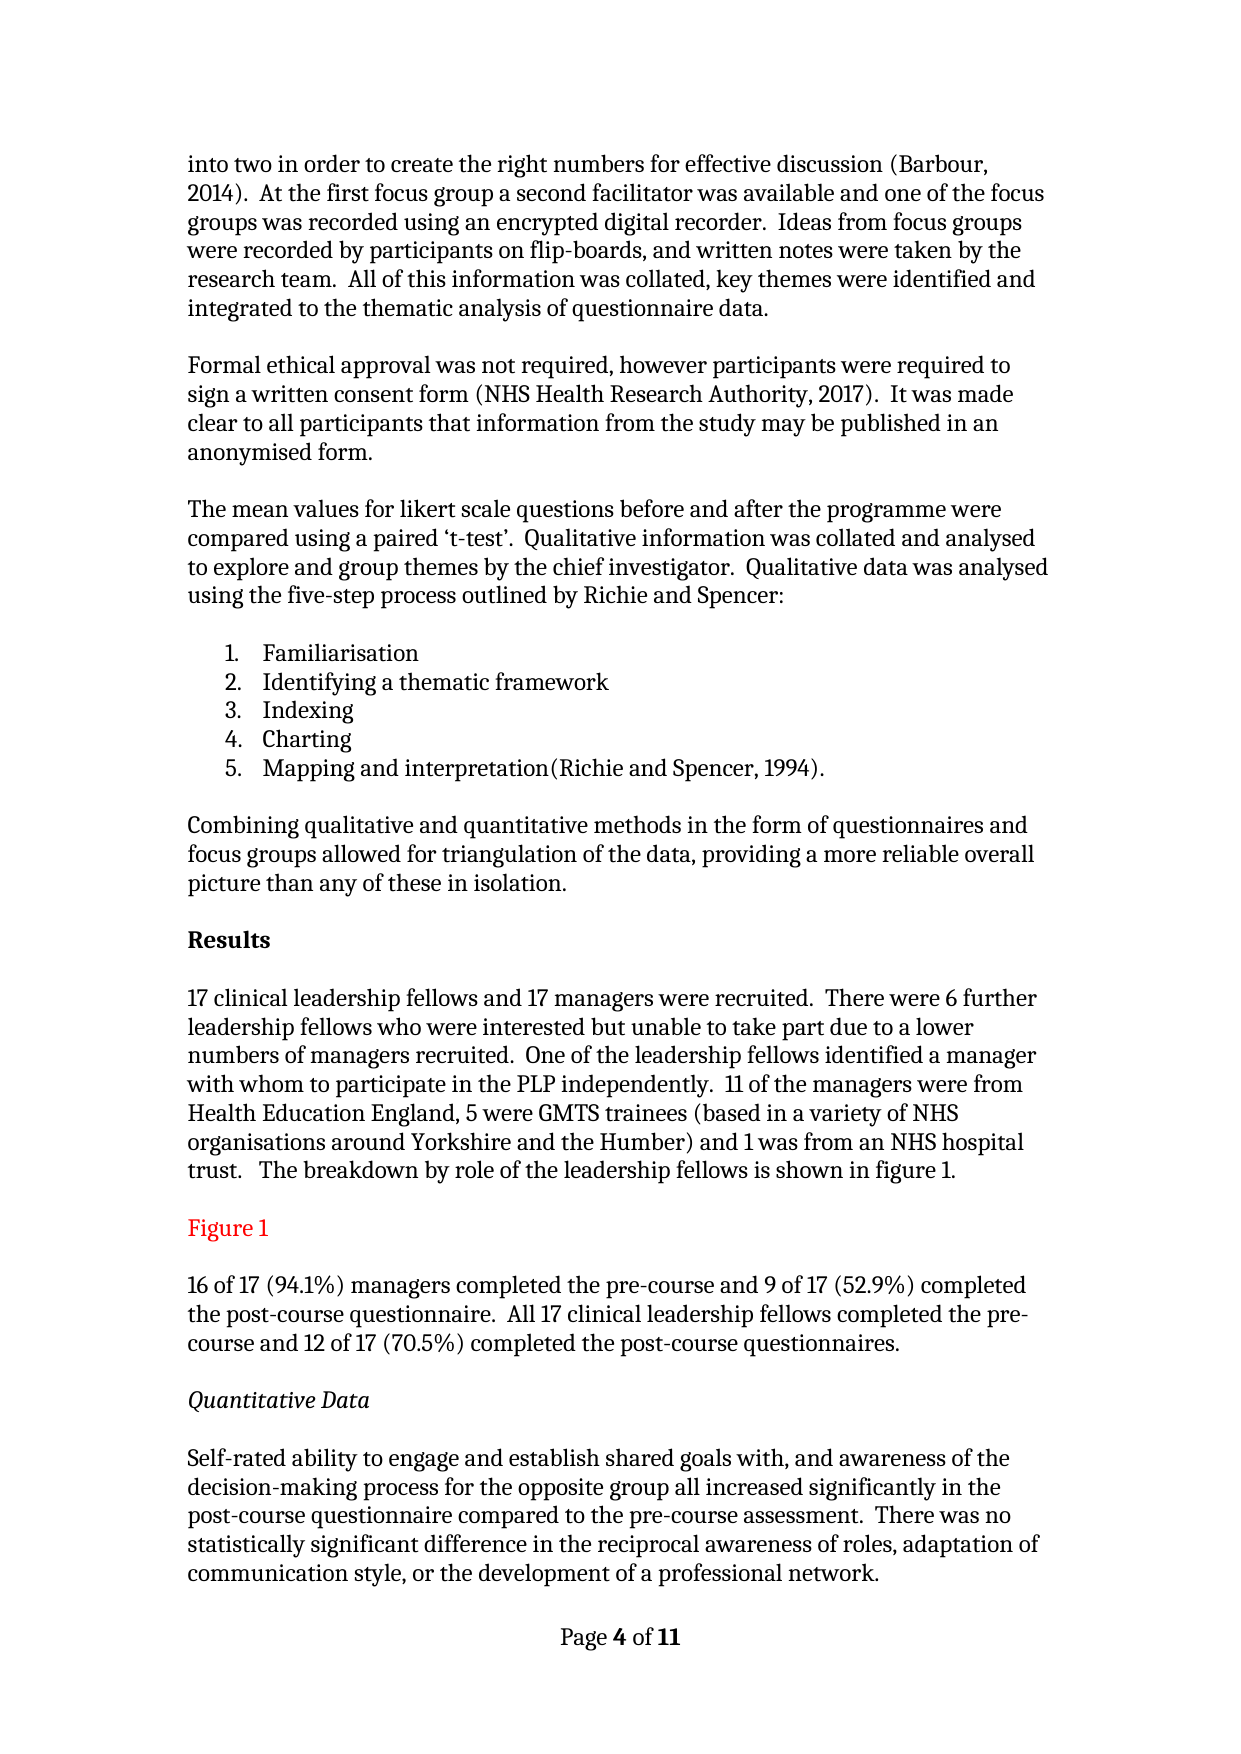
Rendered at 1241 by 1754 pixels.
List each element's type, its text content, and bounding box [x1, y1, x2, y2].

text Formal ethical approval was not required, however participants were required to sign a written consent form (NHS Health Research Authority, 2017). It was made clear to all participants that information from the study may be published in an anonymised form. [187, 351, 1053, 466]
list Mapping and interpretation(Richie and Spencer, 1994). [225, 754, 1053, 782]
text Self-rated ability to engage and establish shared goals with, and awareness of the decision-making process for the opposite group all increased significantly in the post-course questionnaire compared to the pre-course assessment. There was no statistically significant difference in the reciprocal awareness of roles, adaptation of communication style, or the development of a professional network. [187, 1444, 1053, 1587]
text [187, 150, 1053, 322]
text 16 of 17 (94.1%) managers completed the pre-course and 9 of 17 (52.9%) completed the post-course questionnaire. All 17 clinical leadership fellows completed the pre-course and 12 of 17 (70.5%) completed the post-course questionnaires. [187, 1271, 1053, 1357]
text Combining qualitative and quantitative methods in the form of questionnaires and focus groups allowed for triangulation of the data, providing a more reliable overall picture than any of these in isolation. [187, 811, 1053, 897]
text The mean values for likert scale questions before and after the programme were compared using a paired ‘t-test’. Qualitative information was collated and analysed to explore and group themes by the chief investigator. Qualitative data was analysed using the five-step process outlined by Richie and Spencer: [187, 495, 1053, 610]
text 17 clinical leadership fellows and 17 managers were recruited. There were 6 further leadership fellows who were interested but unable to take part due to a lower numbers of managers recruited. One of the leadership fellows identified a manager with whom to participate in the PLP independently. 11 of the managers were from Health Education England, 5 were GMTS trainees (based in a variety of NHS organisations around Yorkshire and the Humber) and 1 was from an NHS hospital trust. The breakdown by role of the leadership fellows is shown in figure 1. [187, 984, 1053, 1185]
list Identifying a thematic framework [225, 667, 1053, 696]
text Results [187, 926, 1053, 955]
list Indexing [225, 696, 1053, 725]
list Familiarisation [225, 639, 1053, 667]
text Figure 1 [187, 1214, 1053, 1242]
list Charting [225, 725, 1053, 754]
text Quantitative Data [187, 1386, 1053, 1415]
